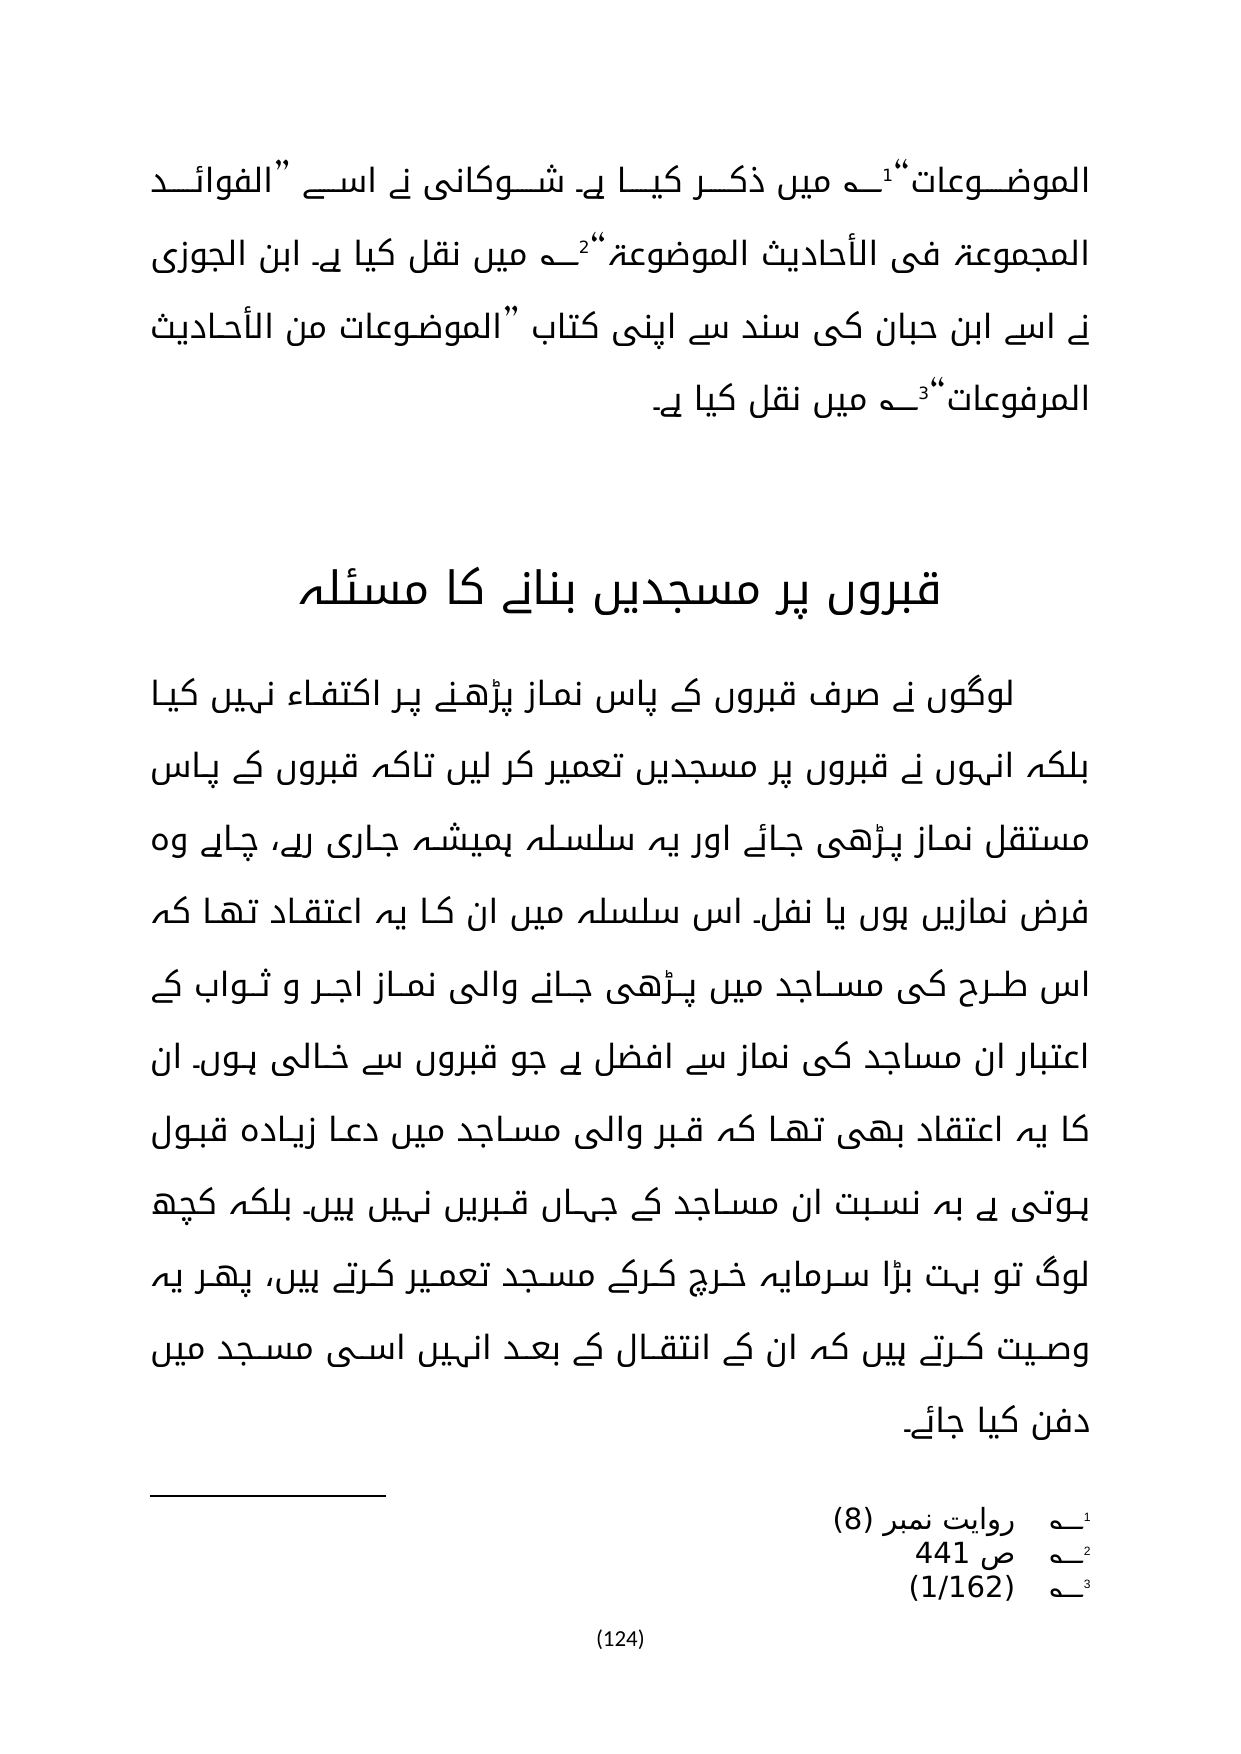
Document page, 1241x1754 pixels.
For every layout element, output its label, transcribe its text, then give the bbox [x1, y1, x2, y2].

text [150, 150, 1090, 431]
text لوگوں نے صرف قبروں کے پاس نماز پڑھنے پر اکتفاء نہیں کیا بلکہ انہوں نے قبروں پر مسجدیں تعمیر کر لیں تاکہ قبروں کے پاس مستقل نماز پڑھی جائے اور یہ سلسلہ ہمیشہ جاری رہے، چاہے وہ فرض نمازیں ہوں یا نفل۔ اس سلسلہ میں ان کا یہ اعتقاد تھا کہ اس طرح کی مساجد میں پڑھی جانے والی نماز اجر و ثواب کے اعتبار ان مساجد کی نماز سے افضل ہے جو قبروں سے خالی ہوں۔ ان کا یہ اعتقاد بھی تھا کہ قبر والی مساجد میں دعا زیادہ قبول ہوتی ہے بہ نسبت ان مساجد کے جہاں قبریں نہیں ہیں۔ بلکہ کچھ لوگ تو بہت بڑا سرمایہ خرچ کرکے مسجد تعمیر کرتے ہیں، پھر یہ وصیت کرتے ہیں کہ ان کے انتقال کے بعد انہیں اسی مسجد میں دفن کیا جائے۔ [150, 662, 1090, 1453]
text قبروں پر مسجدیں بنانے کا مسئلہ [150, 546, 1090, 633]
